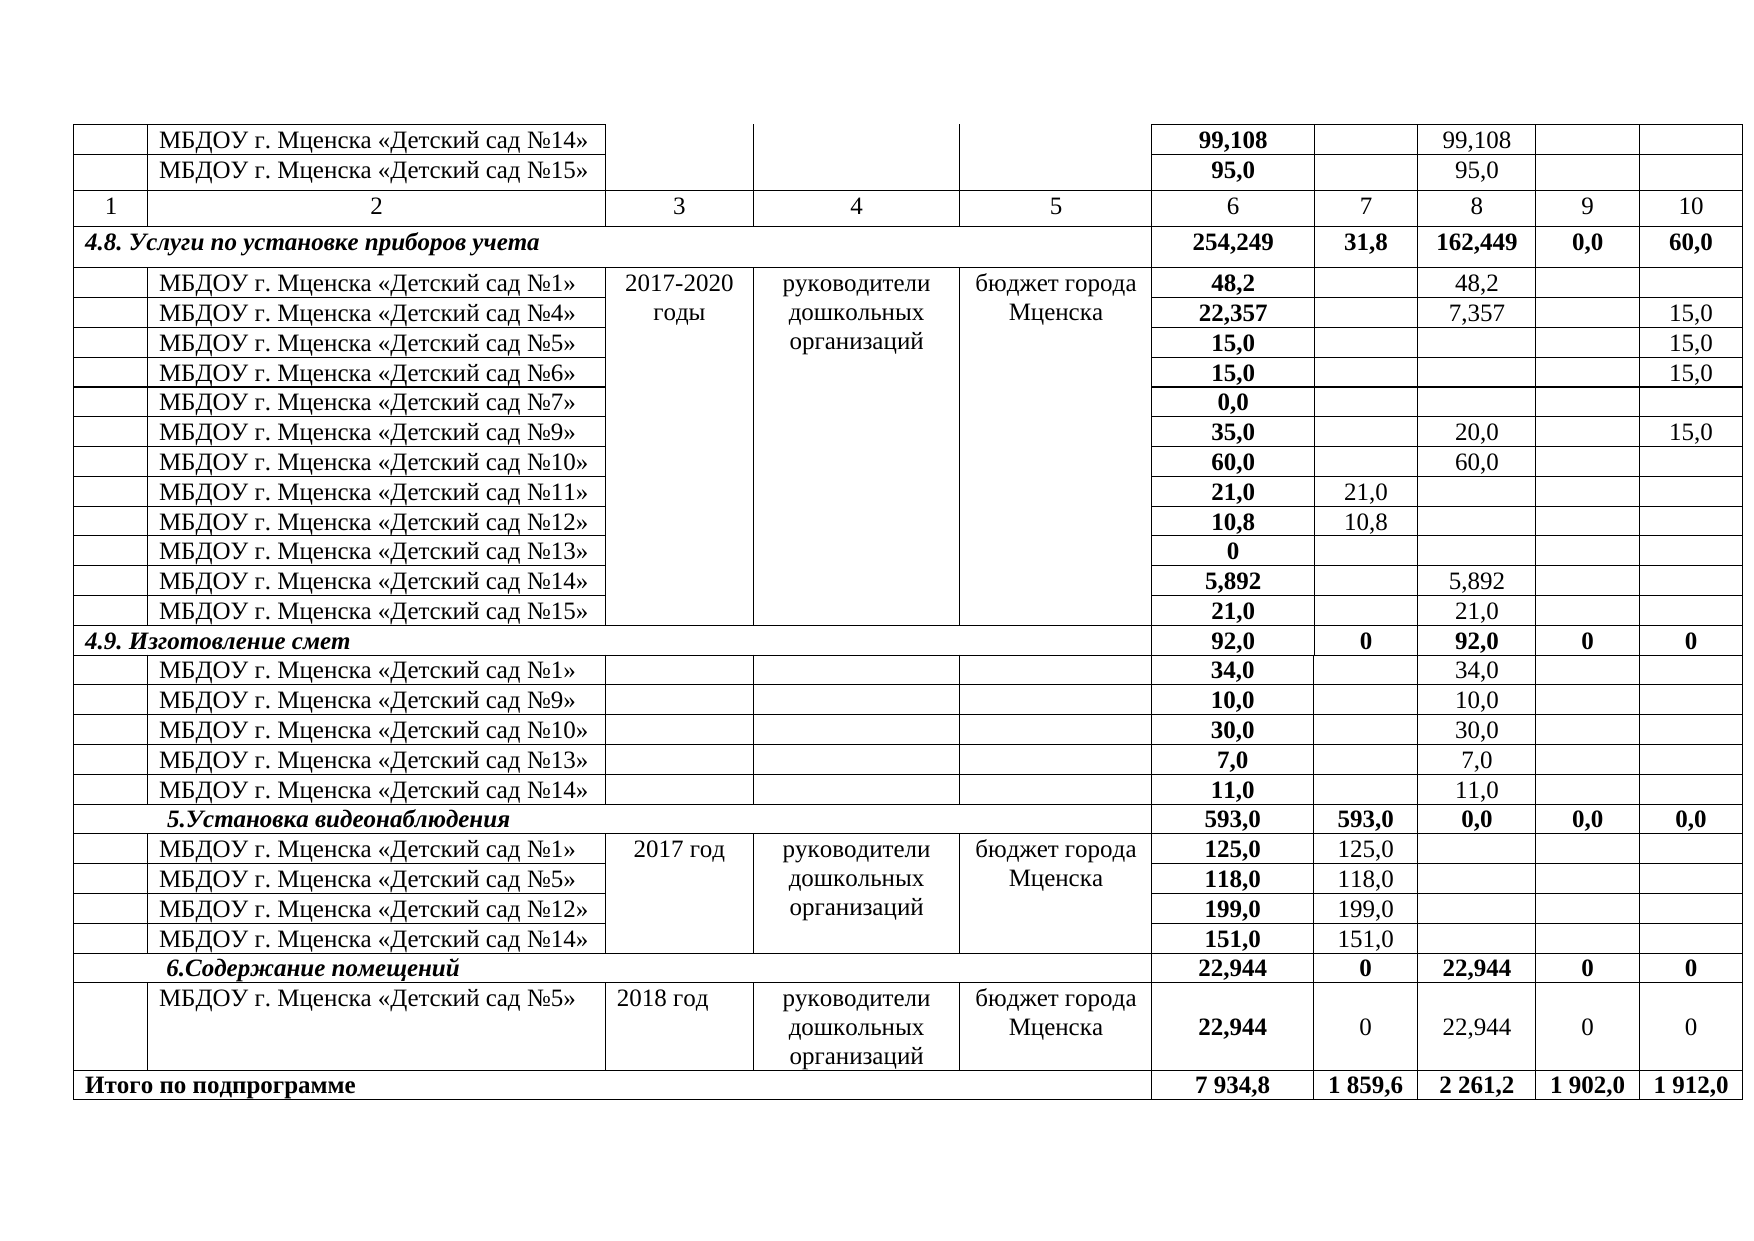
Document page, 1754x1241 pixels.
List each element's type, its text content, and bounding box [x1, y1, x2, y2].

table_cell 0 [1536, 954, 1639, 982]
table_cell [1536, 745, 1639, 774]
table_cell [606, 775, 753, 803]
table_cell [1640, 536, 1742, 565]
table_cell [606, 745, 753, 774]
table_cell 22,357 [1152, 298, 1314, 327]
table_cell [74, 775, 147, 803]
table_cell МБДОУ г. Мценска «Детский сад №12» [148, 507, 605, 535]
table_cell [74, 834, 147, 863]
table_cell 0 [1536, 983, 1639, 1069]
table_cell [1536, 924, 1639, 952]
table_cell 10,0 [1418, 685, 1535, 714]
table_cell 0 [1315, 626, 1417, 654]
table_cell [960, 715, 1151, 744]
table_cell 2017-2020 годы [606, 268, 753, 625]
table_cell [1315, 358, 1417, 386]
table_cell [1536, 417, 1639, 446]
table_cell бюджет города Мценска [960, 983, 1151, 1069]
table_cell [74, 715, 147, 744]
table_cell [1640, 715, 1742, 744]
table_cell [1536, 388, 1639, 416]
table_cell 10,8 [1152, 507, 1314, 535]
table_cell [960, 656, 1151, 684]
table_cell МБДОУ г. Мценска «Детский сад №13» [148, 536, 605, 565]
table_cell 151,0 [1314, 924, 1417, 952]
table_cell [606, 685, 753, 714]
table_cell [74, 125, 147, 154]
table_cell руководители дошкольных организаций [754, 834, 959, 952]
table_cell 0 [1314, 983, 1417, 1069]
table_cell 254,249 [1152, 227, 1314, 267]
table_cell 4.8. Услуги по установке приборов учета [74, 227, 1151, 267]
table_cell [74, 477, 147, 506]
table_cell 0,0 [1536, 805, 1639, 833]
table_cell 2018 год [606, 983, 753, 1069]
table_cell 10,8 [1315, 507, 1417, 535]
table_cell 593,0 [1314, 805, 1417, 833]
table_cell МБДОУ г. Мценска «Детский сад №1» [148, 656, 605, 684]
table_cell [1536, 328, 1639, 357]
table_cell 1 912,0 [1640, 1071, 1742, 1099]
table_cell 0,0 [1536, 227, 1639, 267]
table_cell [74, 685, 147, 714]
table_cell 10 [1640, 191, 1742, 226]
table_cell 31,8 [1315, 227, 1417, 267]
table_cell [74, 388, 147, 416]
table_cell 118,0 [1152, 864, 1313, 893]
table_cell 60,0 [1152, 447, 1314, 476]
table_cell 6 [1152, 191, 1314, 226]
table_cell 2 261,2 [1418, 1071, 1535, 1099]
table_cell [74, 155, 147, 190]
table_cell [1314, 656, 1417, 684]
table_cell [1640, 388, 1742, 416]
table_cell МБДОУ г. Мценска «Детский сад №1» [148, 268, 605, 297]
table_cell [1640, 596, 1742, 625]
table_cell [1418, 507, 1535, 535]
table_cell [74, 894, 147, 923]
table_cell 10,0 [1152, 685, 1313, 714]
table_cell МБДОУ г. Мценска «Детский сад №9» [148, 685, 605, 714]
table_cell [1640, 447, 1742, 476]
table_cell [74, 507, 147, 535]
table_cell руководители дошкольных организаций [754, 268, 959, 625]
table_cell [754, 656, 959, 684]
table_cell 125,0 [1152, 834, 1313, 863]
table_cell Итого по подпрограмме [74, 1071, 1151, 1099]
table_cell [1536, 715, 1639, 744]
table_cell [1536, 834, 1639, 863]
table_cell [1640, 864, 1742, 893]
table_cell МБДОУ г. Мценска «Детский сад №14» [148, 566, 605, 595]
table_cell [74, 328, 147, 357]
table_cell 7,0 [1152, 745, 1313, 774]
table_cell [1315, 328, 1417, 357]
table_cell 162,449 [1418, 227, 1535, 267]
table_cell [1536, 775, 1639, 803]
table_cell [74, 447, 147, 476]
table_cell [1536, 447, 1639, 476]
table_cell 7 [1315, 191, 1417, 226]
table_cell 15,0 [1152, 358, 1314, 386]
table_cell МБДОУ г. Мценска «Детский сад №10» [148, 715, 605, 744]
table_cell [1418, 358, 1535, 386]
table_cell [1536, 268, 1639, 297]
table_cell бюджет города Мценска [960, 834, 1151, 952]
table_cell МБДОУ г. Мценска «Детский сад №11» [148, 477, 605, 506]
table_cell [1418, 477, 1535, 506]
table_cell 11,0 [1418, 775, 1535, 803]
table_cell 2017 год [606, 834, 753, 952]
table_cell 60,0 [1640, 227, 1742, 267]
table_cell 99,108 [1152, 125, 1314, 154]
table_cell [74, 983, 147, 1069]
table_cell [960, 685, 1151, 714]
table_cell [74, 656, 147, 684]
table_cell [1536, 155, 1639, 190]
table_cell МБДОУ г. Мценска «Детский сад №13» [148, 745, 605, 774]
table_cell [606, 656, 753, 684]
table_cell [1315, 298, 1417, 327]
table_cell 99,108 [1418, 125, 1535, 154]
table_cell МБДОУ г. Мценска «Детский сад №14» [148, 125, 605, 154]
table_cell 1 902,0 [1536, 1071, 1639, 1099]
table_cell [1418, 328, 1535, 357]
table_cell 21,0 [1152, 596, 1314, 625]
table_cell [74, 566, 147, 595]
table_cell 7,357 [1418, 298, 1535, 327]
table_cell 118,0 [1314, 864, 1417, 893]
table_cell [754, 745, 959, 774]
table_cell [74, 745, 147, 774]
table_cell 5,892 [1418, 566, 1535, 595]
table_cell 1 [74, 191, 147, 226]
table_cell [74, 536, 147, 565]
table_cell [1536, 596, 1639, 625]
table_cell [74, 864, 147, 893]
table_cell 0,0 [1418, 805, 1535, 833]
table_cell [74, 268, 147, 297]
table_cell 151,0 [1152, 924, 1313, 952]
table_cell [1418, 388, 1535, 416]
table_cell [754, 775, 959, 803]
table_cell МБДОУ г. Мценска «Детский сад №15» [148, 596, 605, 625]
table_cell [1418, 864, 1535, 893]
table_cell бюджет города Мценска [960, 268, 1151, 625]
table_cell МБДОУ г. Мценска «Детский сад №5» [148, 864, 605, 893]
table_cell 95,0 [1152, 155, 1314, 190]
table_cell 0 [1314, 954, 1417, 982]
table_cell 199,0 [1314, 894, 1417, 923]
table_cell 0 [1536, 626, 1639, 654]
table_cell 11,0 [1152, 775, 1313, 803]
table_cell МБДОУ г. Мценска «Детский сад №14» [148, 775, 605, 803]
table_cell МБДОУ г. Мценска «Детский сад №6» [148, 358, 605, 386]
table_cell 2 [148, 191, 605, 226]
table_cell [1418, 834, 1535, 863]
table_cell 21,0 [1152, 477, 1314, 506]
table_cell [1640, 125, 1742, 154]
table_cell 20,0 [1418, 417, 1535, 446]
table_cell 4.9. Изготовление смет [74, 626, 1151, 654]
table_cell МБДОУ г. Мценска «Детский сад №15» [148, 155, 605, 190]
table_cell [754, 715, 959, 744]
table_cell [74, 417, 147, 446]
table_cell 0,0 [1640, 805, 1742, 833]
table_cell [1418, 924, 1535, 952]
table_cell 15,0 [1152, 328, 1314, 357]
table_cell [1640, 775, 1742, 803]
table_cell [754, 685, 959, 714]
table_cell [74, 596, 147, 625]
table_cell [1640, 685, 1742, 714]
table_cell 5,892 [1152, 566, 1314, 595]
table_cell 9 [1536, 191, 1639, 226]
table_cell [1640, 656, 1742, 684]
table_cell 15,0 [1640, 417, 1742, 446]
table_cell [1536, 125, 1639, 154]
table_cell [1640, 924, 1742, 952]
table_cell 15,0 [1640, 328, 1742, 357]
table_cell [74, 358, 147, 386]
table_cell [1536, 894, 1639, 923]
table_cell [1314, 775, 1417, 803]
table_cell 21,0 [1418, 596, 1535, 625]
table_cell МБДОУ г. Мценска «Детский сад №5» [148, 328, 605, 357]
table_cell [1536, 298, 1639, 327]
table_cell МБДОУ г. Мценска «Детский сад №5» [148, 983, 605, 1069]
table_cell 95,0 [1418, 155, 1535, 190]
table_cell 35,0 [1152, 417, 1314, 446]
table_cell 0,0 [1152, 388, 1314, 416]
table_cell 22,944 [1418, 954, 1535, 982]
table_cell 7,0 [1418, 745, 1535, 774]
table_cell 0 [1640, 626, 1742, 654]
table_cell [1640, 477, 1742, 506]
table_cell [74, 298, 147, 327]
table_cell МБДОУ г. Мценска «Детский сад №10» [148, 447, 605, 476]
table_cell [606, 715, 753, 744]
table_cell 3 [606, 191, 753, 226]
table_cell 34,0 [1418, 656, 1535, 684]
table_cell [1314, 715, 1417, 744]
table_cell [1418, 536, 1535, 565]
table_cell МБДОУ г. Мценска «Детский сад №4» [148, 298, 605, 327]
table_cell 1 859,6 [1314, 1071, 1417, 1099]
table_cell [1315, 417, 1417, 446]
table_cell 4 [754, 191, 959, 226]
table_cell [1314, 745, 1417, 774]
table_cell [1536, 864, 1639, 893]
table_cell 7 934,8 [1152, 1071, 1313, 1099]
table_cell МБДОУ г. Мценска «Детский сад №9» [148, 417, 605, 446]
table_cell руководители дошкольных организаций [754, 983, 959, 1069]
table_cell [1536, 656, 1639, 684]
table_cell 199,0 [1152, 894, 1313, 923]
table_cell [1315, 155, 1417, 190]
table_cell [1640, 507, 1742, 535]
table_cell [1536, 536, 1639, 565]
table_cell 0 [1640, 983, 1742, 1069]
table_cell 21,0 [1315, 477, 1417, 506]
table_cell 34,0 [1152, 656, 1313, 684]
table_cell 60,0 [1418, 447, 1535, 476]
table_cell [1640, 155, 1742, 190]
table_cell [1640, 745, 1742, 774]
table_cell [1315, 268, 1417, 297]
table_cell [1536, 685, 1639, 714]
table_cell [1640, 834, 1742, 863]
table_cell [1536, 566, 1639, 595]
table_cell 8 [1418, 191, 1535, 226]
table_cell [1315, 447, 1417, 476]
table_cell 92,0 [1418, 626, 1535, 654]
table_cell [960, 775, 1151, 803]
table_cell [960, 745, 1151, 774]
table_cell 15,0 [1640, 358, 1742, 386]
table_cell 30,0 [1418, 715, 1535, 744]
table_cell [1640, 894, 1742, 923]
table_cell [1315, 566, 1417, 595]
table_cell 22,944 [1152, 983, 1313, 1069]
table_cell 0 [1640, 954, 1742, 982]
table_cell [1314, 685, 1417, 714]
table_cell [1315, 596, 1417, 625]
table_cell [1536, 358, 1639, 386]
table_cell 48,2 [1418, 268, 1535, 297]
table_cell МБДОУ г. Мценска «Детский сад №1» [148, 834, 605, 863]
table_cell 5 [960, 191, 1151, 226]
table_cell 593,0 [1152, 805, 1313, 833]
table_cell [1536, 507, 1639, 535]
table_cell 6.Содержание помещений [74, 954, 1151, 982]
table_cell [74, 924, 147, 952]
table_cell 0 [1152, 536, 1314, 565]
table_cell 15,0 [1640, 298, 1742, 327]
table_cell [1315, 536, 1417, 565]
table_cell МБДОУ г. Мценска «Детский сад №12» [148, 894, 605, 923]
table_cell МБДОУ г. Мценска «Детский сад №14» [148, 924, 605, 952]
table_cell 5.Установка видеонаблюдения [74, 805, 1151, 833]
table_cell [1418, 894, 1535, 923]
table_cell 48,2 [1152, 268, 1314, 297]
table_cell МБДОУ г. Мценска «Детский сад №7» [148, 388, 605, 416]
table_cell 125,0 [1314, 834, 1417, 863]
table_cell [1315, 125, 1417, 154]
table_cell [1536, 477, 1639, 506]
table_cell [1640, 566, 1742, 595]
table_cell 92,0 [1152, 626, 1314, 654]
table_cell 22,944 [1418, 983, 1535, 1069]
table_cell 22,944 [1152, 954, 1313, 982]
table_cell [1640, 268, 1742, 297]
table_cell [1315, 388, 1417, 416]
table_cell 30,0 [1152, 715, 1313, 744]
